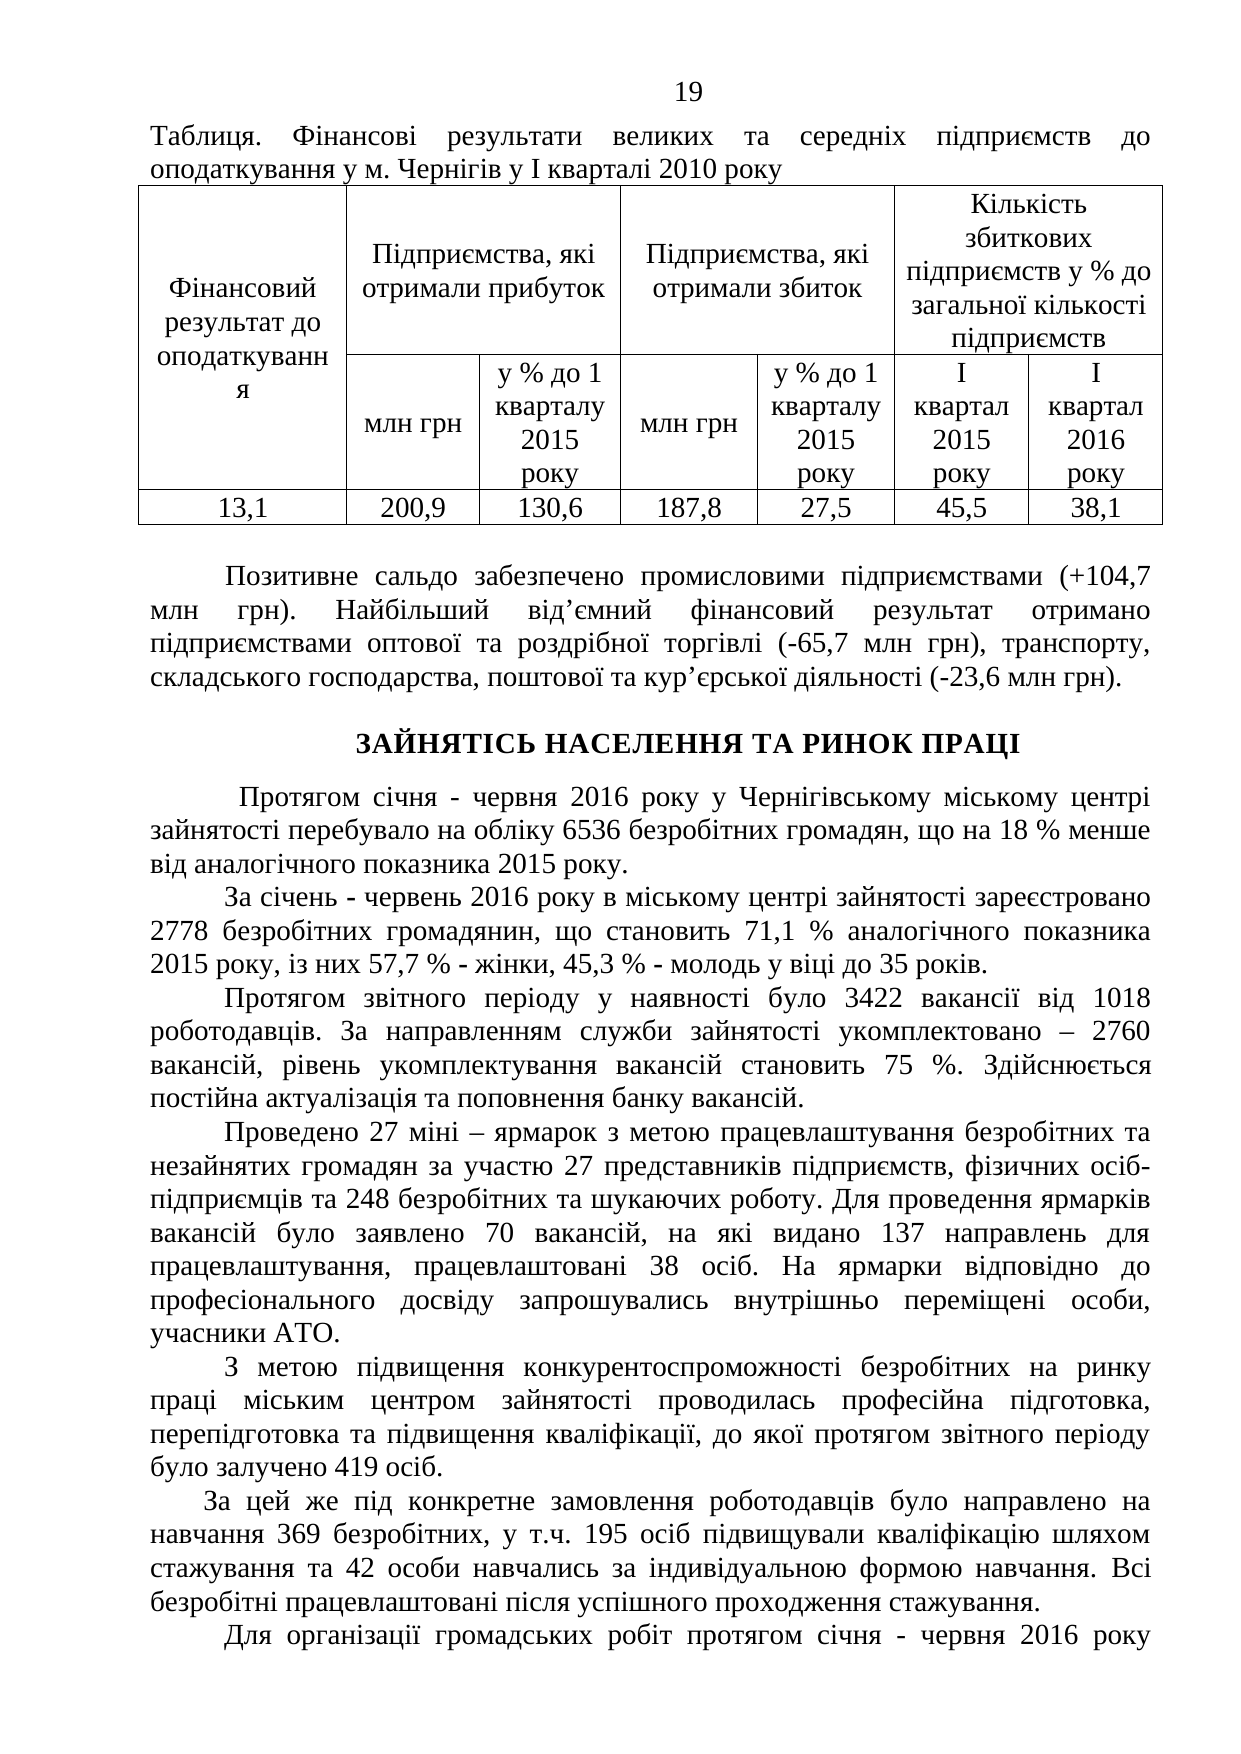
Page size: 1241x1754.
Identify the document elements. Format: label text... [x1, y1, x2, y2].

table_header Фінансовий результат до оподаткування [139, 186, 346, 489]
table_cell 27,5 [758, 490, 894, 524]
table_cell у % до 1 кварталу 2015 року [758, 355, 894, 489]
table_header Підприємства, які отримали прибуток [347, 186, 620, 354]
table_cell 38,1 [1029, 490, 1162, 524]
table_cell у % до 1 кварталу 2015 року [480, 355, 620, 489]
table_cell 200,9 [347, 490, 479, 524]
table_cell 187,8 [621, 490, 757, 524]
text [150, 1617, 1152, 1651]
text Протягом січня - червня 2016 року у Чернігівському міському центрі зайнятості перебувало на обліку 6536 безробітних громадян, що на 18 % менше від аналогічного показника 2015 року. [150, 779, 1152, 879]
table_cell млн грн [621, 355, 757, 489]
table_header Кількість збиткових підприємств у % до загальної кількості підприємств [895, 186, 1162, 354]
table_cell І квартал 2016 року [1029, 355, 1162, 489]
text Позитивне сальдо забезпечено промисловими підприємствами (+104,7 млн грн). Найбільший від’ємний фінансовий результат отримано підприємствами оптової та роздрібної торгівлі (-65,7 млн грн), транспорту, складського господарства, поштової та кур’єрської діяльності (-23,6 млн грн). [150, 558, 1152, 692]
table_cell 45,5 [895, 490, 1028, 524]
text ЗАЙНЯТІСЬ НАСЕЛЕННЯ ТА РИНОК ПРАЦІ [150, 726, 1152, 759]
text Протягом звітного періоду у наявності було 3422 вакансії від 1018 роботодавців. За направленням служби зайнятості укомплектовано – 2760 вакансій, рівень укомплектування вакансій становить 75 %. Здійснюється постійна актуалізація та поповнення банку вакансій. [150, 980, 1152, 1114]
text Проведено 27 міні – ярмарок з метою працевлаштування безробітних та незайнятих громадян за участю 27 представників підприємств, фізичних осіб-підприємців та 248 безробітних та шукаючих роботу. Для проведення ярмарків вакансій було заявлено 70 вакансій, на які видано 137 направлень для працевлаштування, працевлаштовані 38 осіб. На ярмарки відповідно до професіонального досвіду запрошувались внутрішньо переміщені особи, учасники АТО. [150, 1114, 1152, 1349]
table_cell 13,1 [139, 490, 346, 524]
table_header Підприємства, які отримали збиток [621, 186, 894, 354]
text За цей же під конкретне замовлення роботодавців було направлено на навчання 369 безробітних, у т.ч. 195 осіб підвищували кваліфікацію шляхом стажування та 42 особи навчались за індивідуальною формою навчання. Всі безробітні працевлаштовані після успішного проходження стажування. [150, 1483, 1152, 1617]
text З метою підвищення конкурентоспроможності безробітних на ринку праці міським центром зайнятості проводилась професійна підготовка, перепідготовка та підвищення кваліфікації, до якої протягом звітного періоду було залучено 419 осіб. [150, 1349, 1152, 1483]
text За січень - червень 2016 року в міському центрі зайнятості зареєстровано 2778 безробітних громадянин, що становить 71,1 % аналогічного показника 2015 року, із них 57,7 % - жінки, 45,3 % - молодь у віці до 35 років. [150, 879, 1152, 980]
table_cell 130,6 [480, 490, 620, 524]
text Таблиця. Фінансові результати великих та середніх підприємств до оподаткування у м. Чернігів у І кварталі 2010 року [150, 118, 1152, 185]
table_cell млн грн [347, 355, 479, 489]
table_cell І квартал 2015 року [895, 355, 1028, 489]
